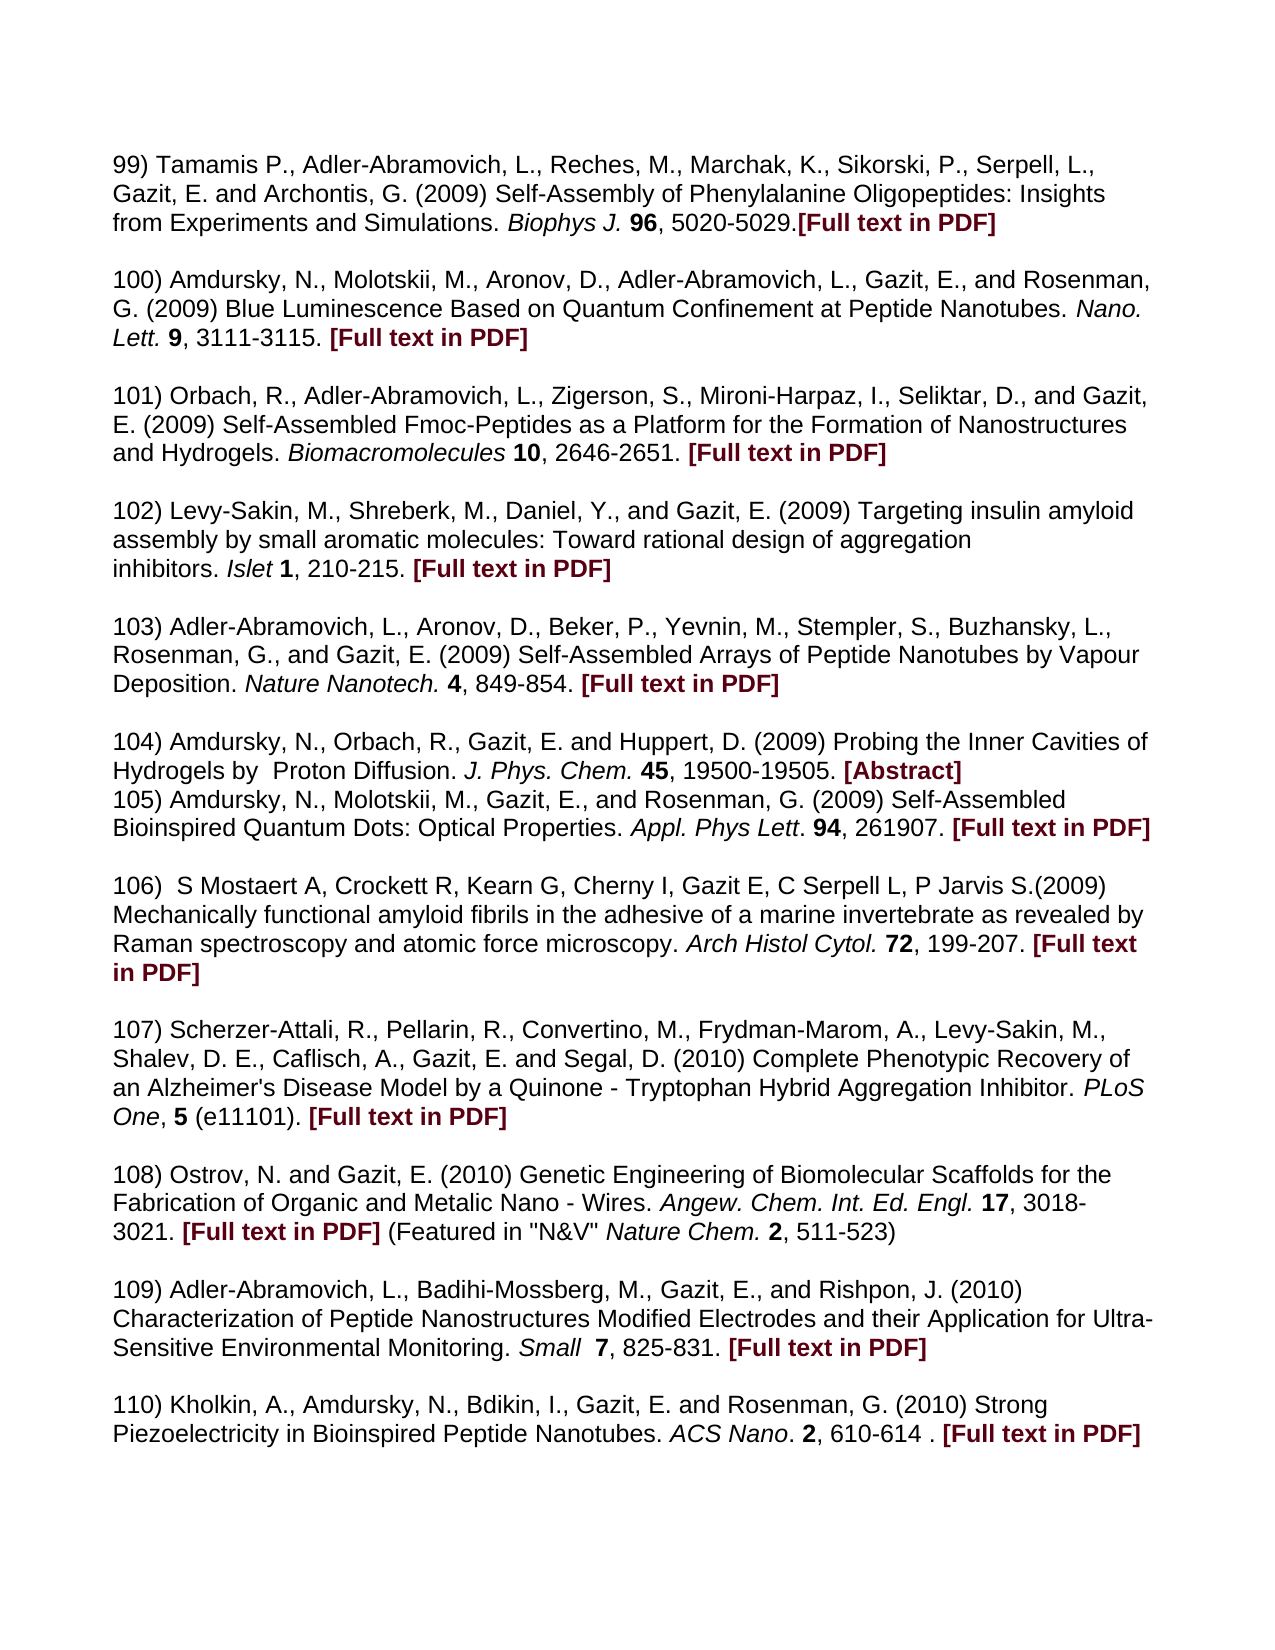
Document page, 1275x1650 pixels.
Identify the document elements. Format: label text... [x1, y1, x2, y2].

text 101) Orbach, R., Adler-Abramovich, L., Zigerson, S., Mironi-Harpaz, I., Seliktar, D., and Gazit, E. (2009) Self-Assembled Fmoc-Peptides as a Platform for the Formation of Nanostructures and Hydrogels. Biomacromolecules 10, 2646-2651. [Full text in PDF] [112, 381, 1162, 467]
text 99) Tamamis P., Adler-Abramovich, L., Reches, M., Marchak, K., Sikorski, P., Serpell, L., Gazit, E. and Archontis, G. (2009) Self-Assembly of Phenylalanine Oligopeptides: Insights from Experiments and Simulations. Biophys J. 96, 5020-5029.[Full text in PDF] [112, 150, 1162, 236]
text 104) Amdursky, N., Orbach, R., Gazit, E. and Huppert, D. (2009) Probing the Inner Cavities of Hydrogels by Proton Diffusion. J. Phys. Chem. 45, 19500-19505. [Abstract] [112, 727, 1162, 784]
text 109) Adler-Abramovich, L., Badihi-Mossberg, M., Gazit, E., and Rishpon, J. (2010) Characterization of Peptide Nanostructures Modified Electrodes and their Application for Ultra-Sensitive Environmental Monitoring. Small 7, 825-831. [Full text in PDF] [112, 1275, 1162, 1361]
text 108) Ostrov, N. and Gazit, E. (2010) Genetic Engineering of Biomolecular Scaffolds for the Fabrication of Organic and Metalic Nano - Wires. Angew. Chem. Int. Ed. Engl. 17, 3018-3021. [Full text in PDF] (Featured in "N&V" Nature Chem. 2, 511-523) [112, 1159, 1162, 1246]
text 106) S Mostaert A, Crockett R, Kearn G, Cherny I, Gazit E, C Serpell L, P Jarvis S.(2009) Mechanically functional amyloid fibrils in the adhesive of a marine invertebrate as revealed by Raman spectroscopy and atomic force microscopy. Arch Histol Cytol. 72, 199-207. [Full text in PDF] [112, 871, 1162, 986]
text 105) Amdursky, N., Molotskii, M., Gazit, E., and Rosenman, G. (2009) Self-Assembled Bioinspired Quantum Dots: Optical Properties. Appl. Phys Lett. 94, 261907. [Full text in PDF] [112, 784, 1162, 842]
text 102) Levy-Sakin, M., Shreberk, M., Daniel, Y., and Gazit, E. (2009) Targeting insulin amyloid assembly by small aromatic molecules: Toward rational design of aggregation inhibitors. Islet 1, 210-215. [Full text in PDF] [112, 496, 1162, 582]
text 100) Amdursky, N., Molotskii, M., Aronov, D., Adler-Abramovich, L., Gazit, E., and Rosenman, G. (2009) Blue Luminescence Based on Quantum Confinement at Peptide Nanotubes. Nano. Lett. 9, 3111-3115. [Full text in PDF] [112, 265, 1162, 352]
text 107) Scherzer-Attali, R., Pellarin, R., Convertino, M., Frydman-Marom, A., Levy-Sakin, M., Shalev, D. E., Caflisch, A., Gazit, E. and Segal, D. (2010) Complete Phenotypic Recovery of an Alzheimer's Disease Model by a Quinone - Tryptophan Hybrid Aggregation Inhibitor. PLoS One, 5 (e11101). [Full text in PDF] [112, 1015, 1162, 1130]
text 110) Kholkin, A., Amdursky, N., Bdikin, I., Gazit, E. and Rosenman, G. (2010) Strong Piezoelectricity in Bioinspired Peptide Nanotubes. ACS Nano. 2, 610-614 . [Full text in PDF] [112, 1361, 1162, 1447]
text 103) Adler-Abramovich, L., Aronov, D., Beker, P., Yevnin, M., Stempler, S., Buzhansky, L., Rosenman, G., and Gazit, E. (2009) Self-Assembled Arrays of Peptide Nanotubes by Vapour Deposition. Nature Nanotech. 4, 849-854. [Full text in PDF] [112, 612, 1162, 698]
